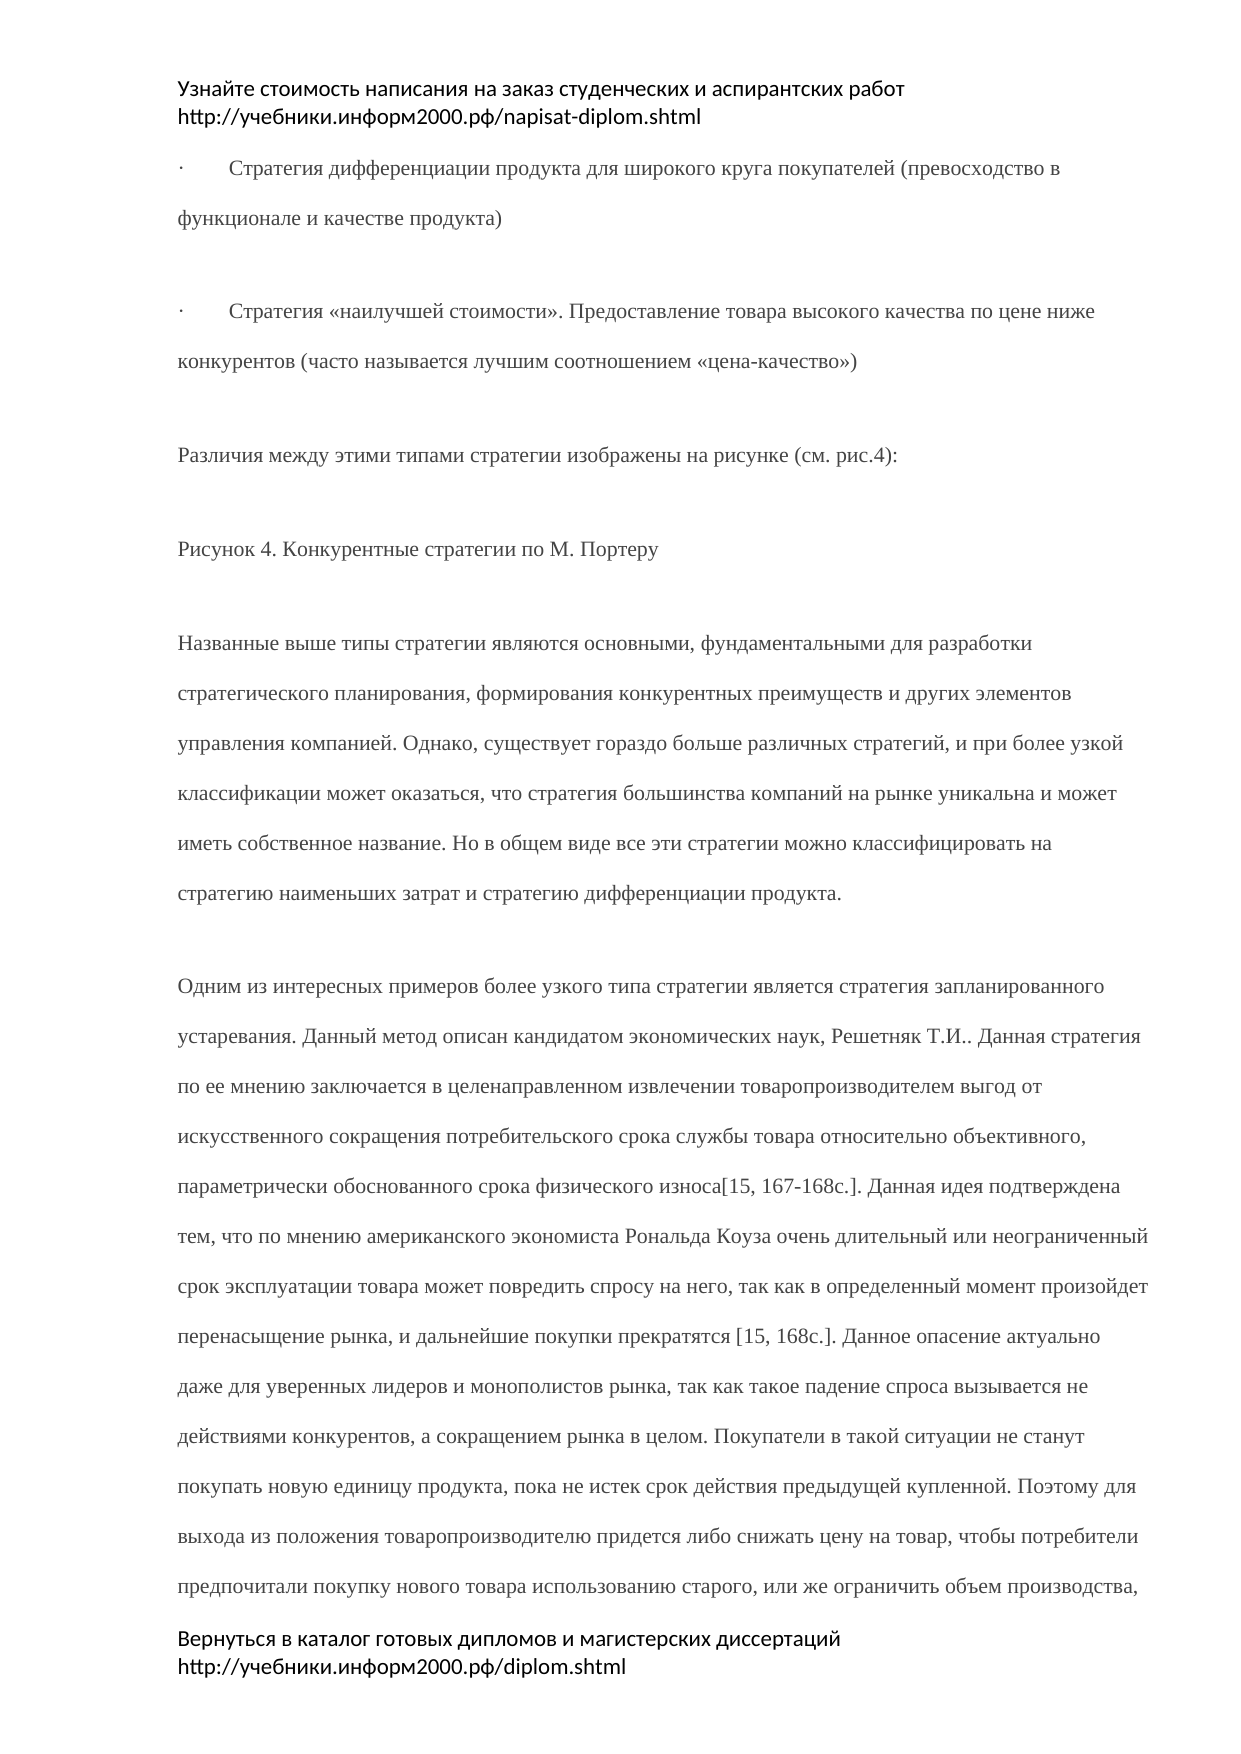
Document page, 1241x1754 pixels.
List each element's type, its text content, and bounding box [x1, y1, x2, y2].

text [177, 948, 1152, 1598]
text Рисунок 4. Конкурентные стратегии по М. Портеру [177, 511, 1152, 561]
text · Стратегия дифференциации продукта для широкого круга покупателей (превосходство в функционале и качестве продукта) [177, 130, 1152, 230]
text Названные выше типы стратегии являются основными, фундаментальными для разработки стратегического планирования, формирования конкурентных преимуществ и других элементов управления компанией. Однако, существует гораздо больше различных стратегий, и при более узкой классификации может оказаться, что стратегия большинства компаний на рынке уникальна и может иметь собственное название. Но в общем виде все эти стратегии можно классифицировать на стратегию наименьших затрат и стратегию дифференциации продукта. [177, 605, 1152, 905]
text Различия между этими типами стратегии изображены на рисунке (см. рис.4): [177, 417, 1152, 467]
text · Стратегия «наилучшей стоимости». Предоставление товара высокого качества по цене ниже конкурентов (часто называется лучшим соотношением «цена-качество») [177, 273, 1152, 373]
